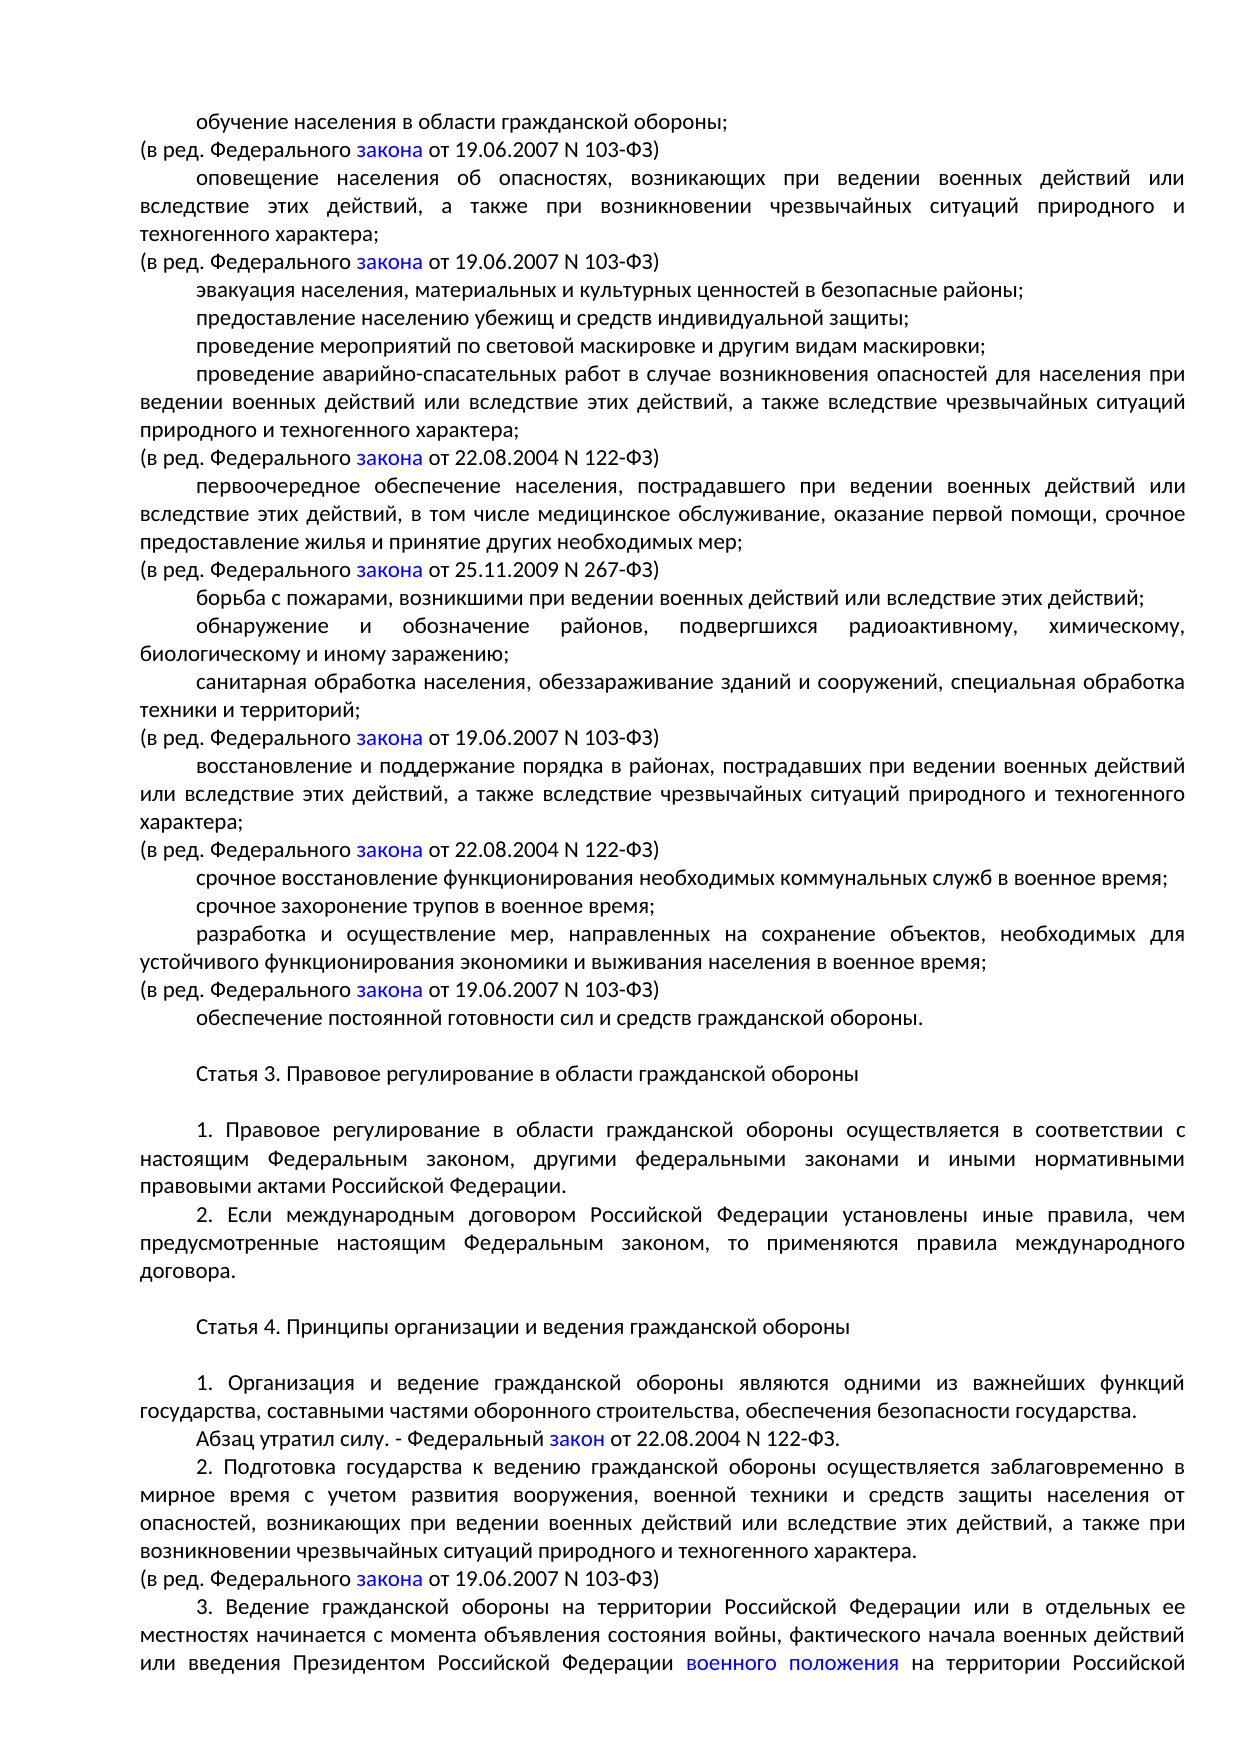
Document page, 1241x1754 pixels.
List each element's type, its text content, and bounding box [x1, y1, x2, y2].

text Статья 4. Принципы организации и ведения гражданской обороны [139, 1312, 1186, 1340]
text эвакуация населения, материальных и культурных ценностей в безопасные районы; [139, 275, 1186, 303]
text 2. Если международным договором Российской Федерации установлены иные правила, чем предусмотренные настоящим Федеральным законом, то применяются правила международного договора. [139, 1200, 1186, 1284]
text проведение мероприятий по световой маскировке и другим видам маскировки; [139, 331, 1186, 359]
text (в ред. Федерального закона от 22.08.2004 N 122-ФЗ) [139, 443, 1186, 471]
text обеспечение постоянной готовности сил и средств гражданской обороны. [139, 1003, 1186, 1032]
text предоставление населению убежищ и средств индивидуальной защиты; [139, 303, 1186, 331]
text борьба с пожарами, возникшими при ведении военных действий или вследствие этих действий; [139, 583, 1186, 611]
text обнаружение и обозначение районов, подвергшихся радиоактивному, химическому, биологическому и иному заражению; [139, 611, 1186, 667]
text обучение населения в области гражданской обороны; [139, 107, 1186, 135]
text оповещение населения об опасностях, возникающих при ведении военных действий или вследствие этих действий, а также при возникновении чрезвычайных ситуаций природного и техногенного характера; [139, 163, 1186, 247]
text 1. Организация и ведение гражданской обороны являются одними из важнейших функций государства, составными частями оборонного строительства, обеспечения безопасности государства. [139, 1368, 1186, 1424]
text 1. Правовое регулирование в области гражданской обороны осуществляется в соответствии с настоящим Федеральным законом, другими федеральными законами и иными нормативными правовыми актами Российской Федерации. [139, 1116, 1186, 1200]
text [139, 1592, 1186, 1676]
text (в ред. Федерального закона от 19.06.2007 N 103-ФЗ) [139, 135, 1186, 163]
text Абзац утратил силу. - Федеральный закон от 22.08.2004 N 122-ФЗ. [139, 1424, 1186, 1452]
text разработка и осуществление мер, направленных на сохранение объектов, необходимых для устойчивого функционирования экономики и выживания населения в военное время; [139, 919, 1186, 976]
text санитарная обработка населения, обеззараживание зданий и сооружений, специальная обработка техники и территорий; [139, 667, 1186, 723]
text (в ред. Федерального закона от 19.06.2007 N 103-ФЗ) [139, 1564, 1186, 1592]
text первоочередное обеспечение населения, пострадавшего при ведении военных действий или вследствие этих действий, в том числе медицинское обслуживание, оказание первой помощи, срочное предоставление жилья и принятие других необходимых мер; [139, 471, 1186, 555]
text 2. Подготовка государства к ведению гражданской обороны осуществляется заблаговременно в мирное время с учетом развития вооружения, военной техники и средств защиты населения от опасностей, возникающих при ведении военных действий или вследствие этих действий, а также при возникновении чрезвычайных ситуаций природного и техногенного характера. [139, 1452, 1186, 1564]
text (в ред. Федерального закона от 19.06.2007 N 103-ФЗ) [139, 976, 1186, 1003]
text срочное восстановление функционирования необходимых коммунальных служб в военное время; [139, 863, 1186, 891]
text восстановление и поддержание порядка в районах, пострадавших при ведении военных действий или вследствие этих действий, а также вследствие чрезвычайных ситуаций природного и техногенного характера; [139, 751, 1186, 835]
text (в ред. Федерального закона от 19.06.2007 N 103-ФЗ) [139, 723, 1186, 751]
text (в ред. Федерального закона от 19.06.2007 N 103-ФЗ) [139, 247, 1186, 275]
text срочное захоронение трупов в военное время; [139, 891, 1186, 919]
text Статья 3. Правовое регулирование в области гражданской обороны [139, 1059, 1186, 1088]
text (в ред. Федерального закона от 25.11.2009 N 267-ФЗ) [139, 555, 1186, 583]
text проведение аварийно-спасательных работ в случае возникновения опасностей для населения при ведении военных действий или вследствие этих действий, а также вследствие чрезвычайных ситуаций природного и техногенного характера; [139, 359, 1186, 443]
text (в ред. Федерального закона от 22.08.2004 N 122-ФЗ) [139, 835, 1186, 863]
